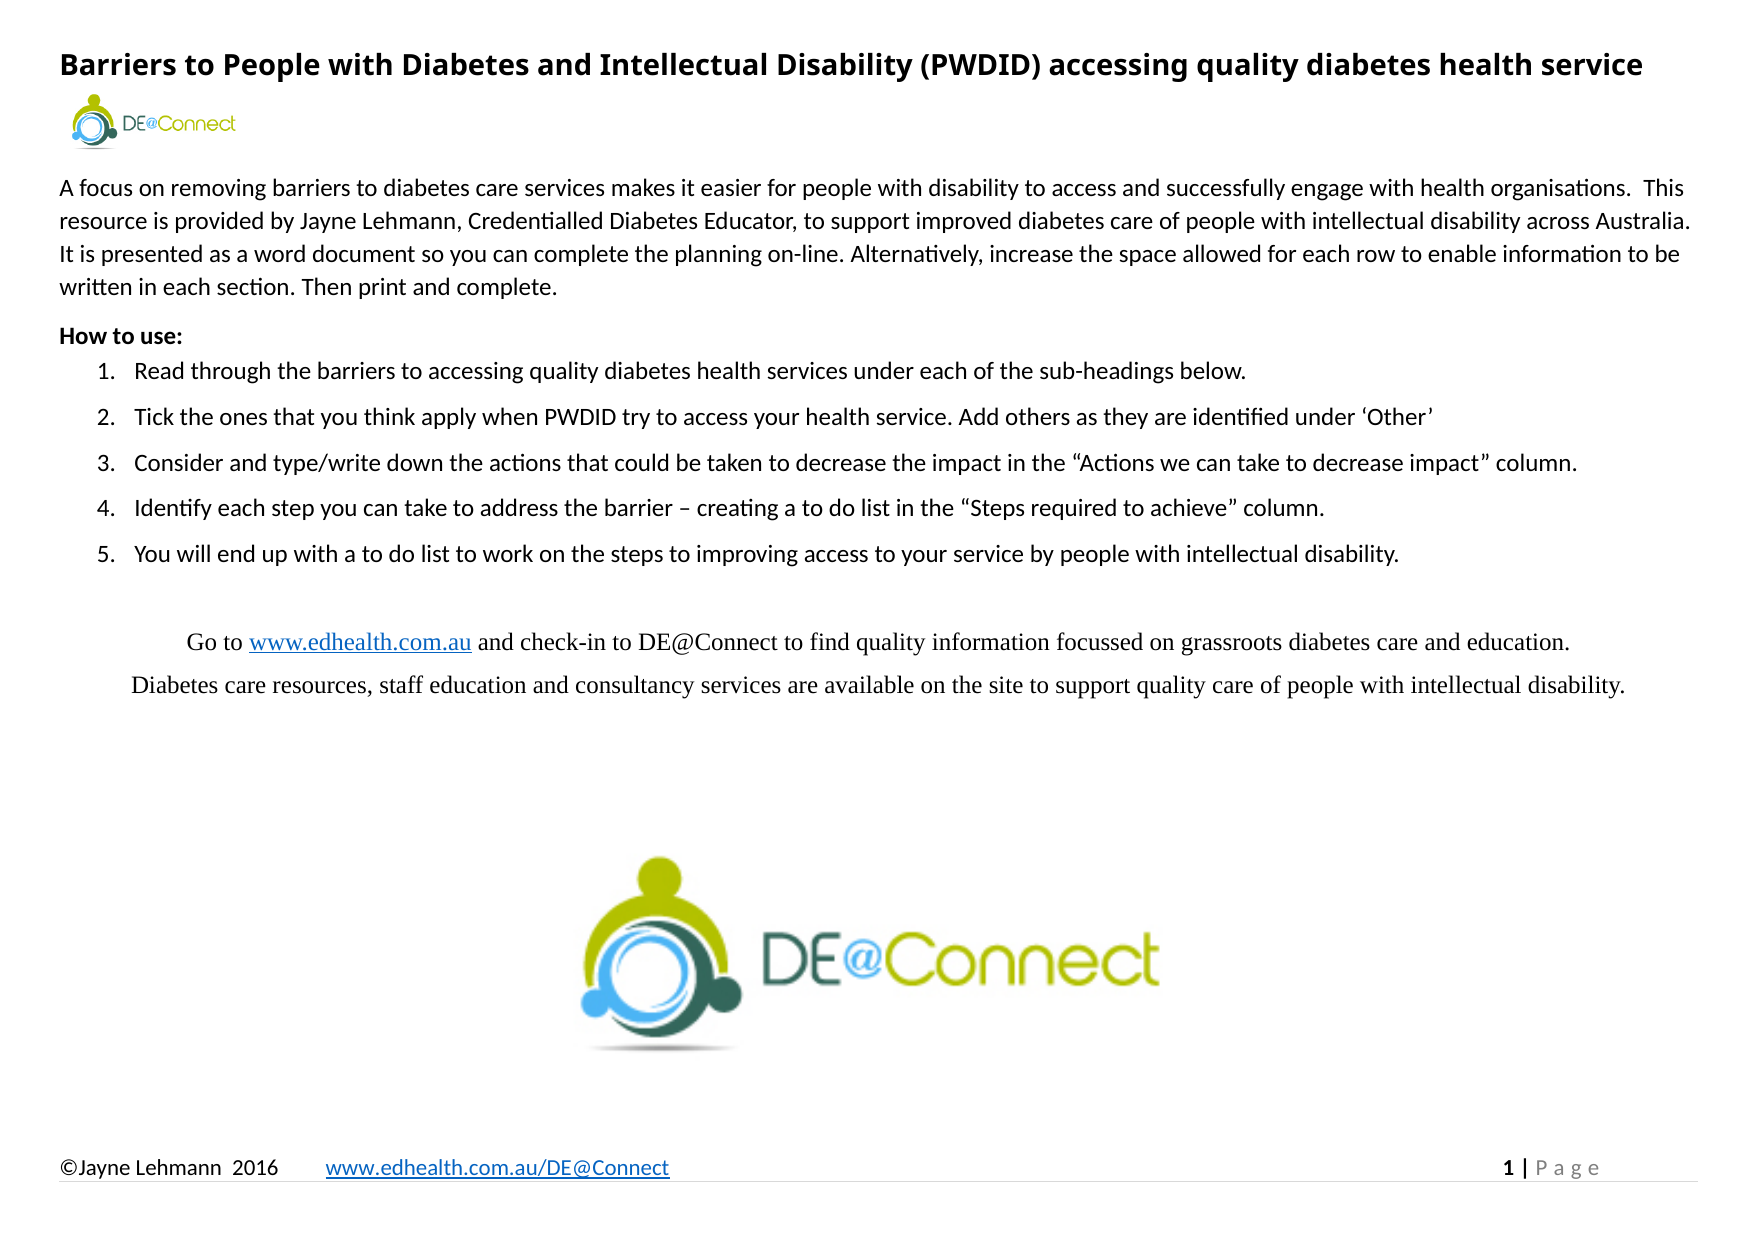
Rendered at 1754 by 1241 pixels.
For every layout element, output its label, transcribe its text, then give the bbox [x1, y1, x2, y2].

list Go to www.edhealth.com.au and check-in to DE@Connect to find quality information focussed on grassroots diabetes care and education. [59, 627, 1698, 656]
text How to use: [59, 320, 1698, 351]
list Identify each step you can take to address the barrier – creating a to do list in the “Steps required to achieve” column. [97, 492, 1698, 523]
text A focus on removing barriers to diabetes care services makes it easier for people with disability to access and successfully engage with health organisations. This resource is provided by Jayne Lehmann, Credentialled Diabetes Educator, to support improved diabetes care of people with intellectual disability across Australia. It is presented as a word document so you can complete the planning on-line. Alternatively, increase the space allowed for each row to enable information to be written in each section. Then print and complete. [59, 172, 1698, 301]
list Diabetes care resources, staff education and consultancy services are available on the site to support quality care of people with intellectual disability. [59, 670, 1698, 699]
picture [537, 830, 1190, 1069]
picture [59, 86, 244, 154]
list Consider and type/write down the actions that could be taken to decrease the impact in the “Actions we can take to decrease impact” column. [97, 447, 1698, 477]
list Tick the ones that you think apply when PWDID try to access your health service. Add others as they are identified under ‘Other’ [97, 401, 1698, 432]
list Read through the barriers to accessing quality diabetes health services under each of the sub-headings below. [97, 355, 1698, 386]
list You will end up with a to do list to work on the steps to improving access to your service by people with intellectual disability. [97, 538, 1698, 569]
